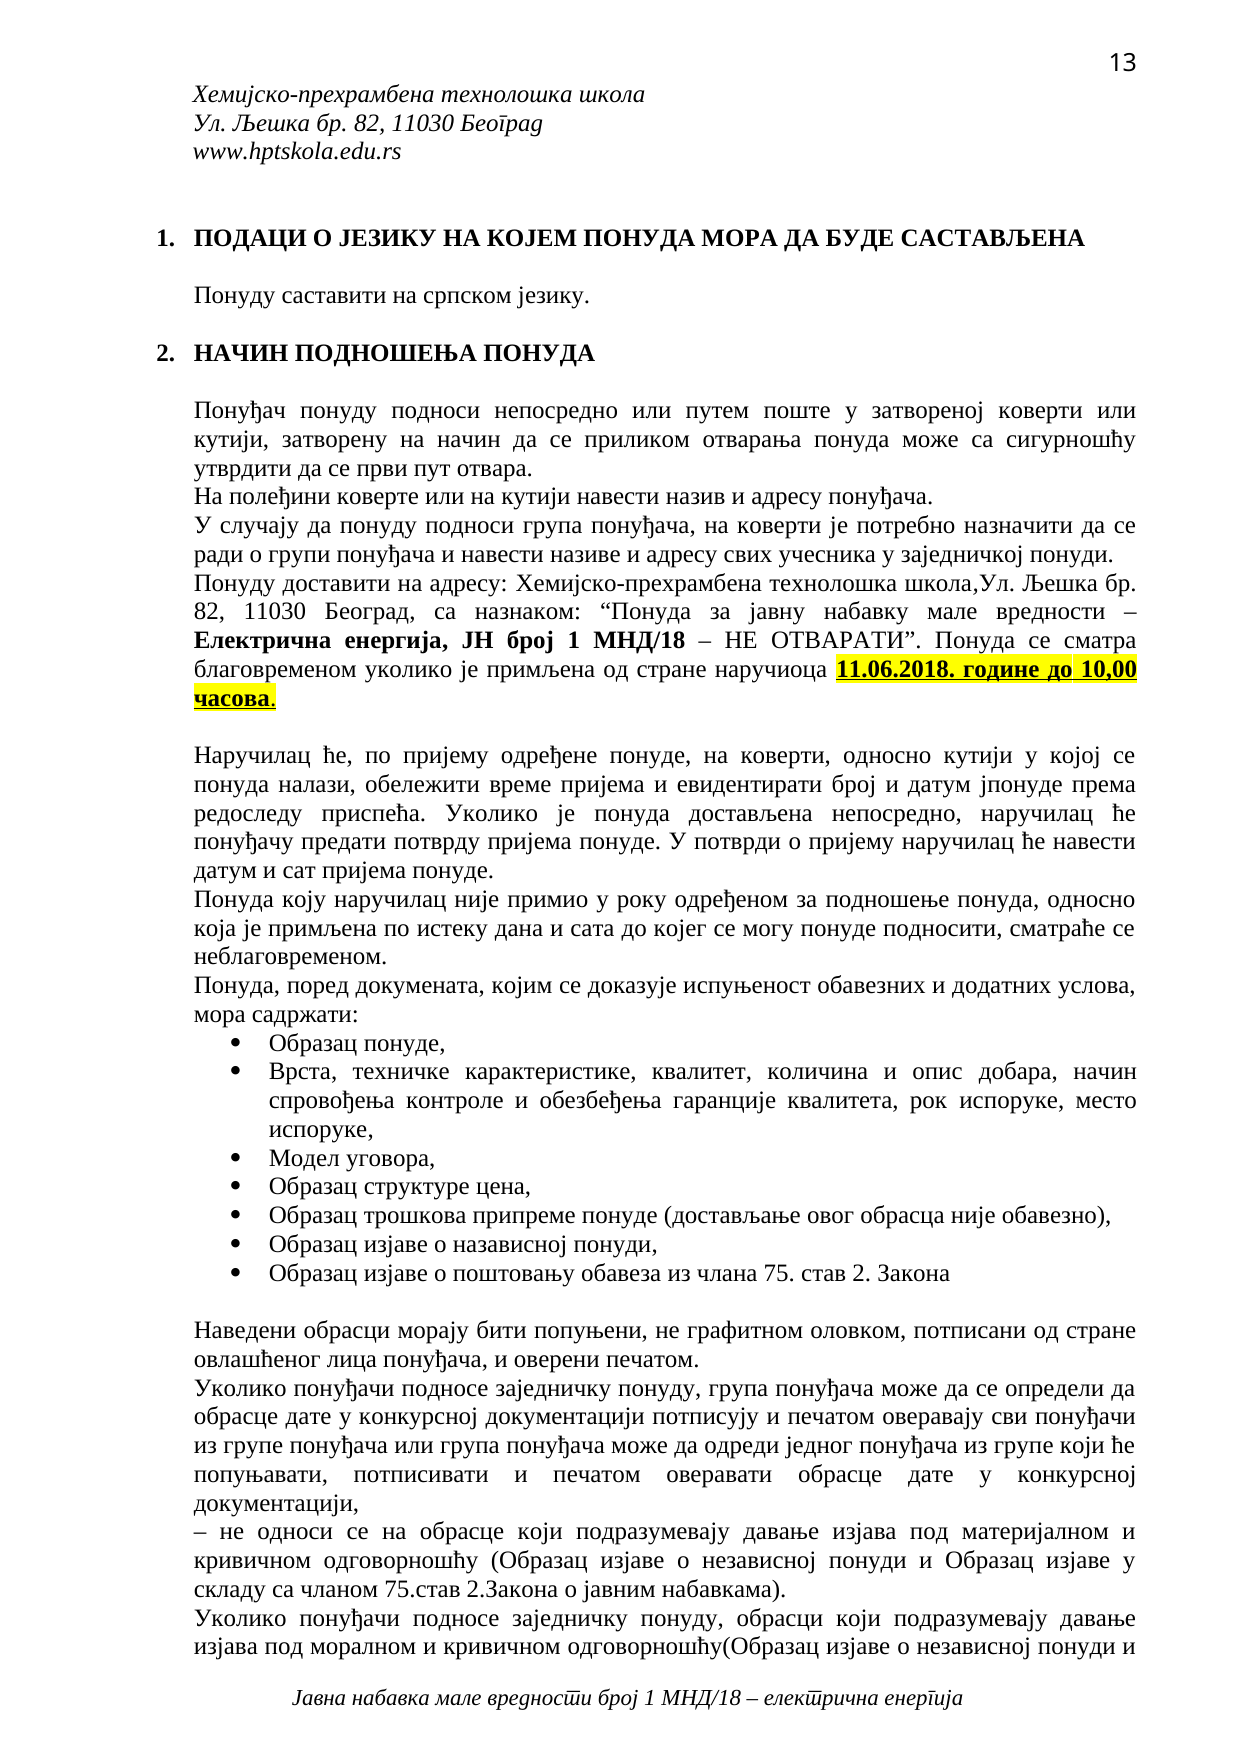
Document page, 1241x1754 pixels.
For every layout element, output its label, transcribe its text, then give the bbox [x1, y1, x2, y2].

list НАЧИН ПОДНОШЕЊА ПОНУДА [156, 338, 1137, 366]
list Образац изјаве о назависној понуди, [231, 1229, 1137, 1258]
text У случају да понуду подноси група понуђача, на коверти је потребно назначити да се ради о групи понуђача и навести називе и адресу свих учесника у заједничкој понуди. [193, 510, 1137, 568]
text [193, 1603, 1137, 1660]
text Понуда, поред докумената, којим се доказује испуњеност обавезних и додатних услова, мора садржати: [193, 970, 1137, 1028]
list Понуду доставити на адресу: Хемијско-прехрамбена технолошка школа,Ул. Љешка бр. 82, 11030 Београд, са назнаком: “Понуда за јавну набавку мале вредности – Електрична енергија, ЈН број 1 МНД/18 – НЕ ОТВАРАТИ”. Понуда се сматра благовременом уколико је примљена од стране наручиоца 11.06.2018. године до 10,00 часова. [193, 568, 1137, 711]
list Образац трошкова припреме понуде (достављање овог обрасца није обавезно), [231, 1200, 1137, 1229]
text – не односи се на обрасце који подразумевају давање изјава под материјалном и кривичном одговорношћу (Образац изјаве о независној понуди и Образац изјаве у складу са чланом 75.став 2.Закона о јавним набавкама). [193, 1516, 1137, 1603]
text Понуда коју наручилац није примио у року одређеном за подношење понуда, односно која је примљена по истеку дана и сата до којег се могу понуде подносити, сматраће се неблаговременом. [193, 884, 1137, 970]
list Врста, техничке карактеристике, квалитет, количина и опис добара, начин спровођења контроле и обезбеђења гаранције квалитета, рок испоруке, место испоруке, [231, 1056, 1137, 1143]
text Наручилац ће, по пријему одређене понуде, на коверти, односно кутији у којој се понуда налази, обележити време пријема и евидентирати број и датум јпонуде према редоследу приспећа. Уколико је понуда достављена непосредно, наручилац ће понуђачу предати потврду пријема понуде. У потврди о пријему наручилац ће навести датум и сат пријема понуде. [193, 740, 1137, 884]
text На полеђини коверте или на кутији навести назив и адресу понуђача. [193, 481, 1137, 510]
list Образац изјаве о поштовању обавеза из члана 75. став 2. Закона [231, 1258, 1137, 1286]
list Образац структуре цена, [231, 1171, 1137, 1200]
text Понуду саставити на српском језику. [156, 280, 1137, 309]
text Наведени обрасци морају бити попуњени, не графитном оловком, потписани од стране овлашћеног лица понуђача, и оверени печатом. [193, 1315, 1137, 1373]
list Образац понуде, [231, 1028, 1137, 1056]
text Понуђач понуду подноси непосредно или путем поште у затвореној коверти или кутији, затворену на начин да се приликом отварања понуда може са сигурношћу утврдити да се први пут отвара. [193, 395, 1137, 481]
list ПОДАЦИ О ЈЕЗИКУ НА КОЈЕМ ПОНУДА МОРА ДА БУДЕ САСТАВЉЕНА [156, 223, 1137, 251]
text Уколико понуђачи подносе заједничку понуду, група понуђача може да се определи да обрасце дате у конкурсној документацији потписују и печатом оверавају сви понуђачи из групе понуђача или група понуђача може да одреди једног понуђача из групе који ће попуњавати, потписивати и печатом оверавати обрасце дате у конкурсној документацији, [193, 1373, 1137, 1516]
list Модел уговора, [231, 1143, 1137, 1171]
